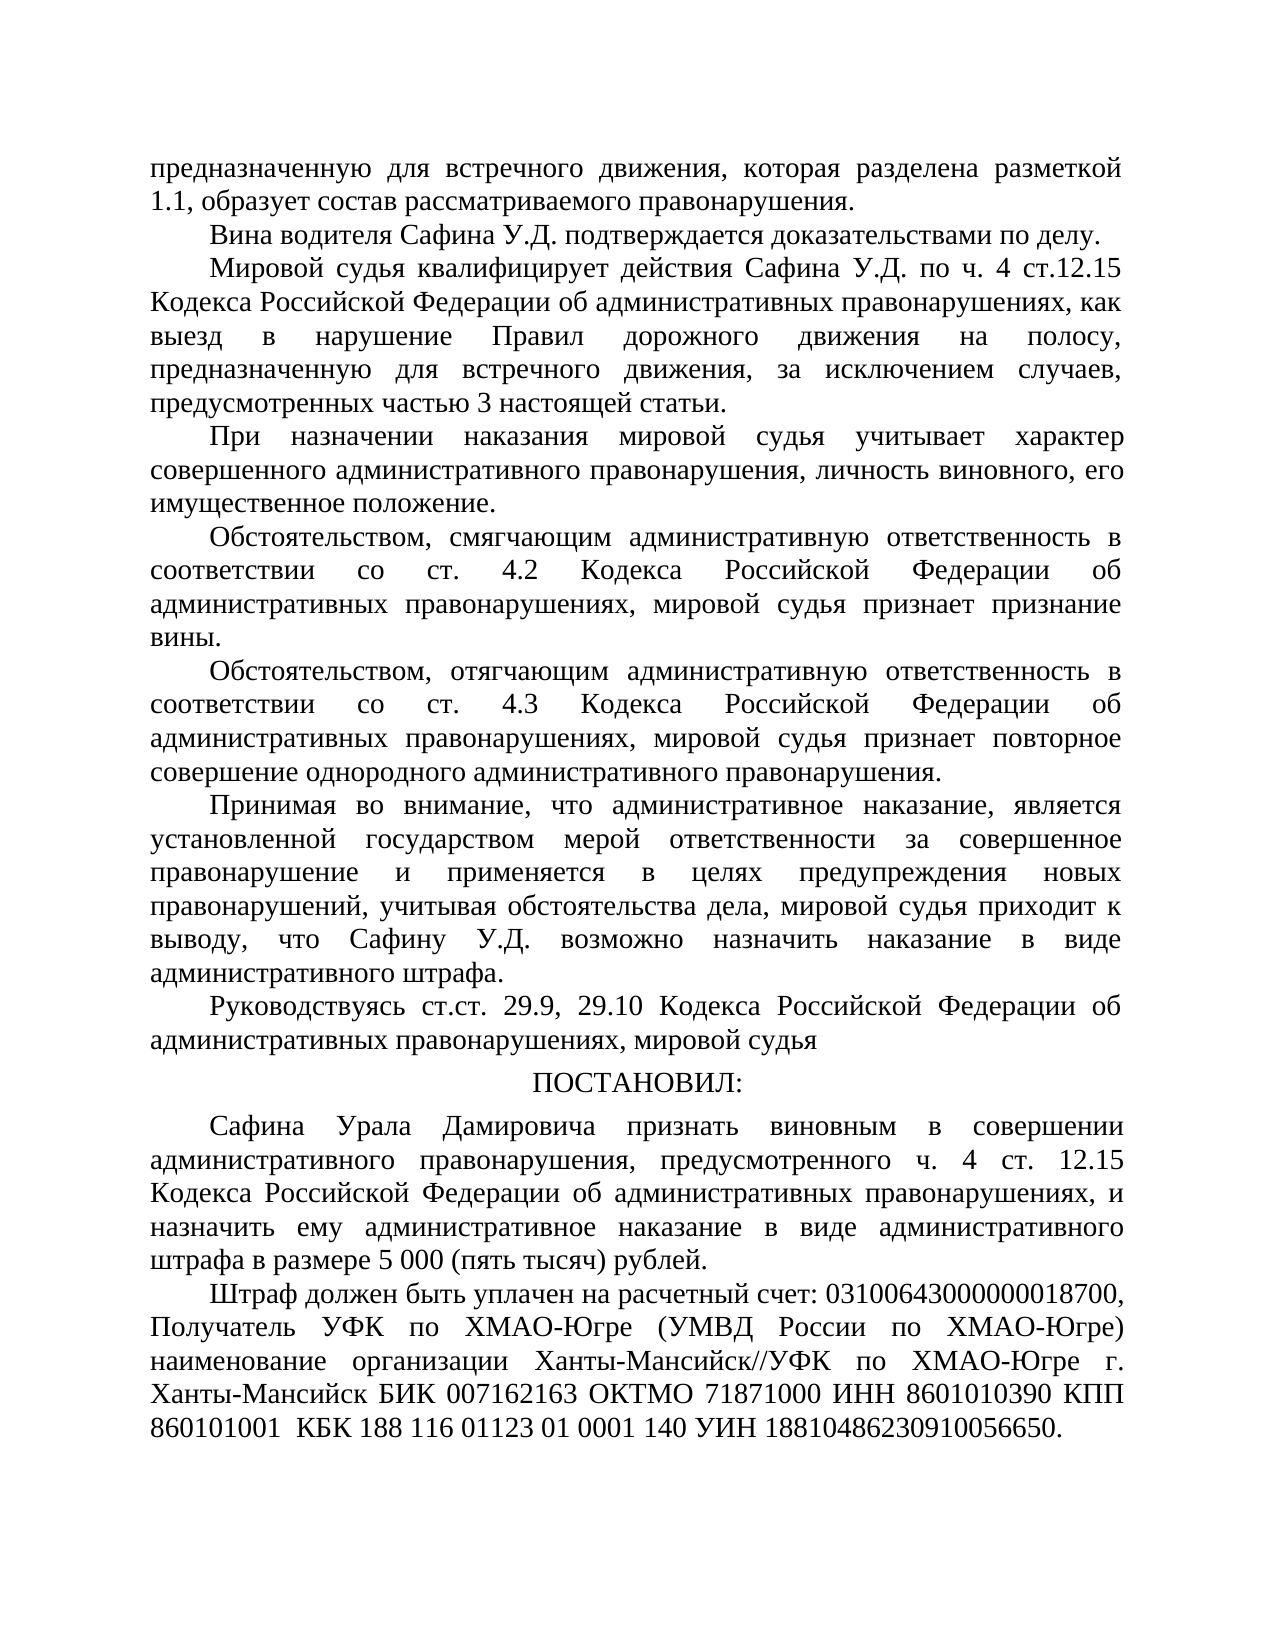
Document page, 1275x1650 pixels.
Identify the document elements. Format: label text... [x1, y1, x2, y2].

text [150, 150, 1122, 217]
text Вина водителя Сафина У.Д. подтверждается доказательствами по делу. [150, 217, 1122, 251]
text Обстоятельством, смягчающим административную ответственность в соответствии со ст. 4.2 Кодекса Российской Федерации об административных правонарушениях, мировой судья признает признание вины. [150, 519, 1122, 653]
text Мировой судья квалифицирует действия Сафина У.Д. по ч. 4 ст.12.15 Кодекса Российской Федерации об административных правонарушениях, как выезд в нарушение Правил дорожного движения на полосу, предназначенную для встречного движения, за исключением случаев, предусмотренных частью 3 настоящей статьи. [150, 251, 1122, 418]
text Принимая во внимание, что административное наказание, является установленной государством мерой ответственности за совершенное правонарушение и применяется в целях предупреждения новых правонарушений, учитывая обстоятельства дела, мировой судья приходит к выводу, что Сафину У.Д. возможно назначить наказание в виде административного штрафа. [150, 787, 1122, 988]
text Сафина Урала Дамировича признать виновным в совершении административного правонарушения, предусмотренного ч. 4 ст. 12.15 Кодекса Российской Федерации об административных правонарушениях, и назначить ему административное наказание в виде административного штрафа в размере 5 000 (пять тысяч) рублей. [150, 1108, 1125, 1276]
text Штраф должен быть уплачен на расчетный счет: 03100643000000018700, Получатель УФК по ХМАО-Югре (УМВД России по ХМАО-Югре) наименование организации Ханты-Мансийск//УФК по ХМАО-Югре г. Ханты-Мансийск БИК 007162163 ОКТМО 71871000 ИНН 8601010390 КПП 860101001 КБК 188 116 01123 01 0001 140 УИН 18810486230910056650. [150, 1276, 1125, 1444]
text ПОСТАНОВИЛ: [150, 1065, 1125, 1099]
text Руководствуясь ст.ст. 29.9, 29.10 Кодекса Российской Федерации об административных правонарушениях, мировой судья [150, 988, 1122, 1056]
text Обстоятельством, отягчающим административную ответственность в соответствии со ст. 4.3 Кодекса Российской Федерации об административных правонарушениях, мировой судья признает повторное совершение однородного административного правонарушения. [150, 653, 1122, 787]
text При назначении наказания мировой судья учитывает характер совершенного административного правонарушения, личность виновного, его имущественное положение. [150, 418, 1125, 519]
